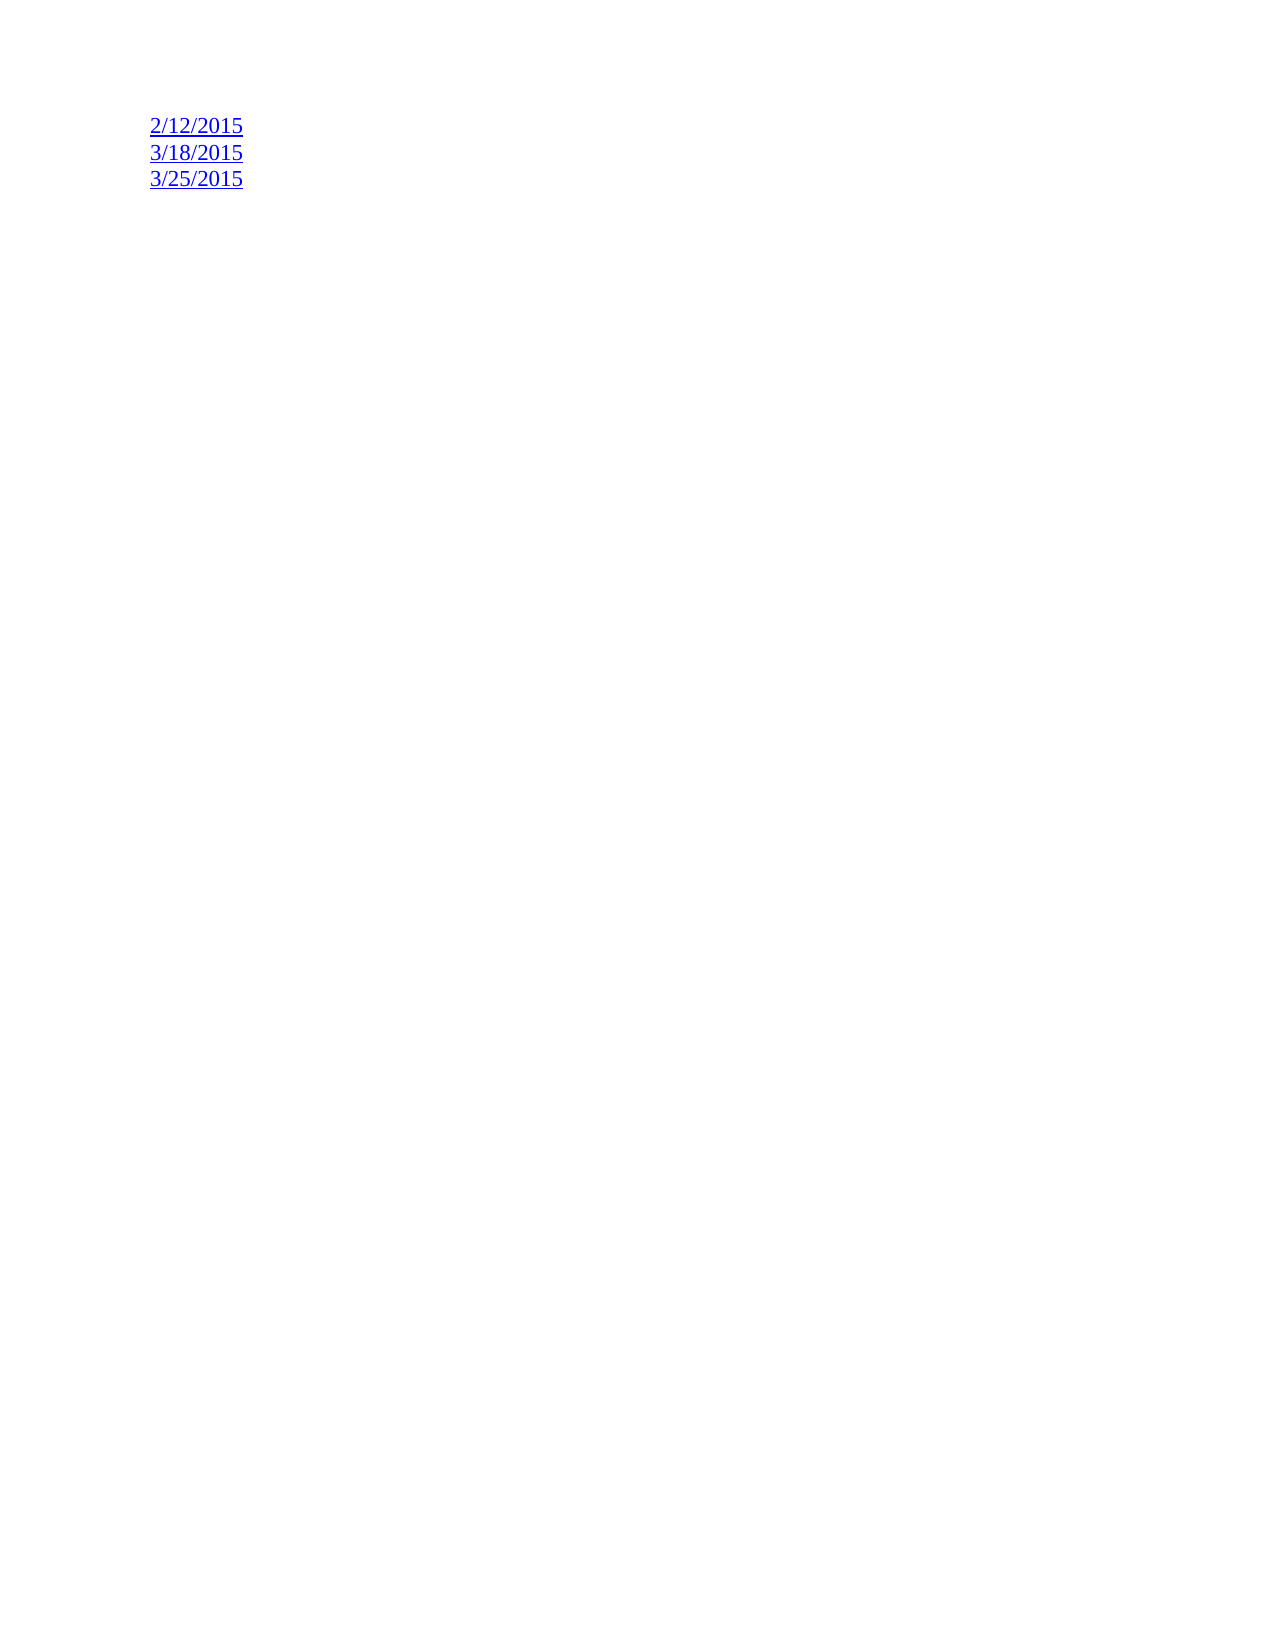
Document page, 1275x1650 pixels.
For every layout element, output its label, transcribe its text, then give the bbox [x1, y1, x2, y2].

text 2/12/2015 [150, 112, 1125, 139]
text 3/25/2015 [150, 165, 1125, 192]
text 3/18/2015 [150, 139, 1125, 165]
